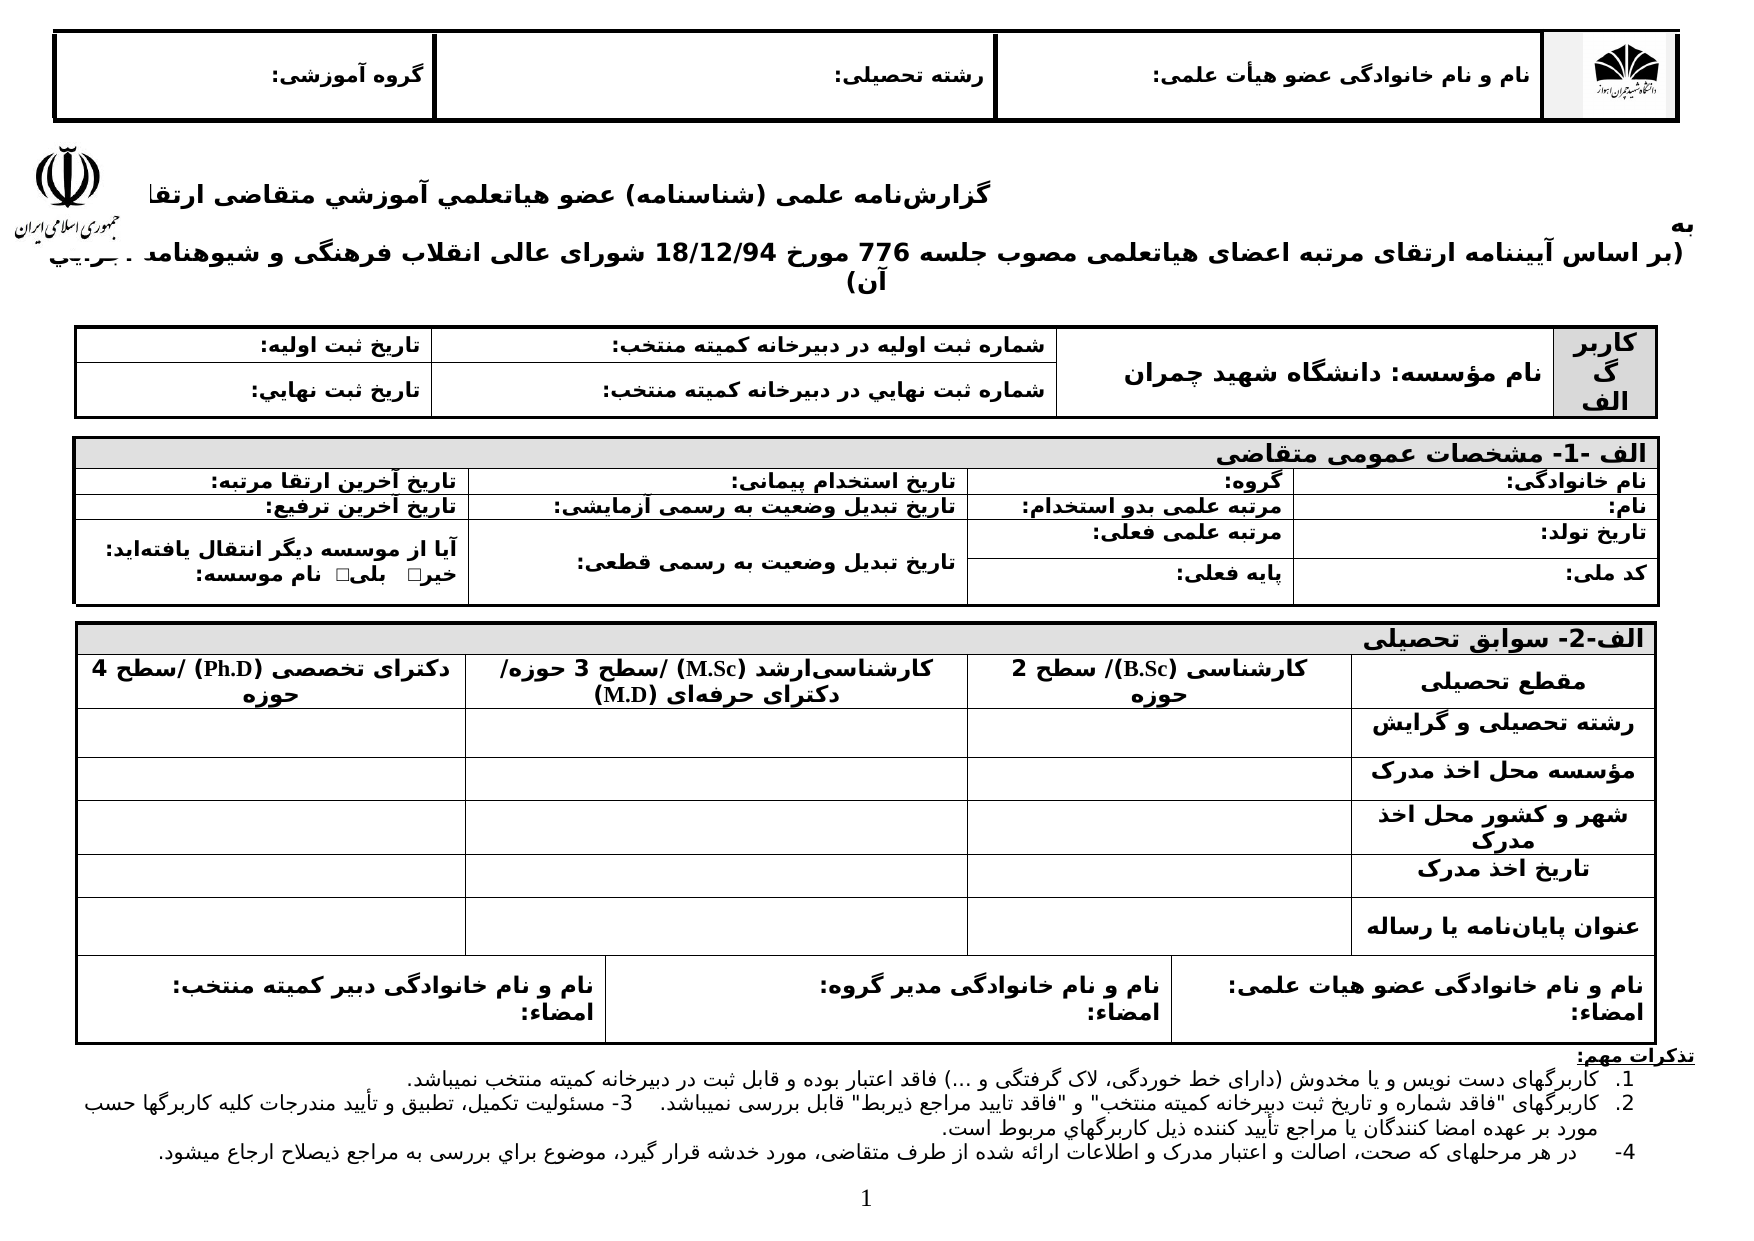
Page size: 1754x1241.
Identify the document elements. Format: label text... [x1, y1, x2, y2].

table_cell تاریخ تبديل وضعيت به رسمی قطعی: [469, 520, 967, 604]
table_cell تاریخ تولد: [1294, 520, 1657, 558]
table_cell عنوان پایان‌نامه یا رساله [1352, 898, 1654, 955]
table_cell کارشناسی‌ارشد (M.Sc) /سطح 3 حوزه/ دکترای حرفه‌ای (M.D) [466, 655, 967, 708]
picture [1583, 33, 1666, 118]
list کاربرگهای "فاقد شماره و تاریخ ثبت دبیرخانه کمیته منتخب" و "فاقد تایید مراجع ذیربط" قابل بررسی نمیباشد. 3- مسئولیت تکمیل، تطبیق و تأیید مندرجات کلیه کاربرگها حسب مورد بر عهده امضا کنندگان یا مراجع تأیید کننده ذیل کاربرگهاي مربوط است. [37, 1091, 1615, 1140]
table_header تاریخ ثبت اولیه: [77, 329, 431, 362]
table_cell [466, 709, 967, 757]
table_cell مقطع تحصیلی [1352, 655, 1654, 708]
table_cell [466, 758, 967, 800]
table_cell [78, 898, 465, 955]
table_cell مؤسسه محل اخذ مدرک [1352, 758, 1654, 800]
table_cell [968, 855, 1351, 897]
table_cell تاریخ اخذ مدرک [1352, 855, 1654, 897]
table_cell مرتبه علمی فعلی: [968, 520, 1293, 558]
table_cell [78, 709, 465, 757]
table_header الف-2- سوابق تحصیلی [78, 625, 1654, 654]
table_cell [968, 898, 1351, 955]
table_cell شماره ثبت نهايي در دبیرخانه کمیته منتخب: [432, 363, 1056, 416]
table_cell [78, 801, 465, 854]
table_cell [78, 855, 465, 897]
table_cell [968, 801, 1351, 854]
table_cell تاریخ آخرین ترفیع: [76, 495, 468, 519]
text گزارش‌نامه علمی (شناسنامه) عضو هياتعلمي آموزشي متقاضی ارتقا مرتبه به [150, 180, 1695, 238]
table_cell نام و نام خانوادگی مدیر گروه: امضاء: [606, 956, 1171, 1042]
table_cell گروه: [968, 469, 1293, 493]
table_cell رشته تحصیلی و گرایش [1352, 709, 1654, 757]
table_cell [78, 758, 465, 800]
table_cell [466, 898, 967, 955]
text تذکرات مهم: [37, 1045, 1695, 1067]
list در هر مرحلهای که صحت، اصالت و اعتبار مدرک و اطلاعات ارائه شده از طرف متقاضی، مورد خدشه قرار گیرد، موضوع براي بررسی به مراجع ذيصلاح ارجاع میشود. [37, 1140, 1615, 1164]
table_cell پایه فعلی: [968, 559, 1293, 604]
table_cell نام خانوادگی: [1294, 469, 1657, 493]
table_header کاربرگ الف [1554, 329, 1655, 416]
text (بر اساس آییننامه ارتقای مرتبه اعضای هیاتعلمی مصوب جلسه 776 مورخ 18/12/94 شورای عالی انقلاب فرهنگی و شيوهنامه اجرايي آن) [37, 238, 1695, 297]
table_cell نام و نام خانوادگی عضو هیات علمی: امضاء: [1172, 956, 1654, 1042]
table_cell تاریخ ثبت نهايي: [77, 363, 431, 416]
table_cell تاریخ استخدام پیمانی: [469, 469, 967, 493]
table_cell [466, 801, 967, 854]
table_cell تاریخ آخرین ارتقا مرتبه: [76, 469, 468, 493]
list کاربرگهای دست نویس و یا مخدوش (دارای خط خوردگی، لاک گرفتگی و ...) فاقد اعتبار بوده و قابل ثبت در دبیرخانه کمیته منتخب نمیباشد. [37, 1067, 1615, 1091]
table_cell کارشناسی (B.Sc)/ سطح 2 حوزه [968, 655, 1351, 708]
table_cell تاریخ تبديل وضعيت به رسمی آزمایشی: [469, 495, 967, 519]
table_cell دکترای تخصصی (Ph.D) /سطح 4 حوزه [78, 655, 465, 708]
table_cell [968, 758, 1351, 800]
table_header نام مؤسسه: دانشگاه شهید چمران [1057, 329, 1553, 416]
table_header شماره ثبت اولیه در دبیرخانه کمیته منتخب: [432, 329, 1056, 362]
table_cell نام و نام خانوادگی دبیر کمیته منتخب: امضاء: [78, 956, 605, 1042]
table_cell [466, 855, 967, 897]
table_cell آیا از موسسه دیگر انتقال یافته‌اید: خیر□ بلی□ نام موسسه: [76, 520, 468, 604]
table_cell شهر و کشور محل اخذ مدرک [1352, 801, 1654, 854]
table_header الف -1- مشخصات عمومی متقاضی [76, 439, 1657, 468]
picture [12, 142, 135, 251]
table_cell مرتبه علمی بدو استخدام: [968, 495, 1293, 519]
table_cell کد ملی: [1294, 559, 1657, 604]
table_cell نام: [1294, 495, 1657, 519]
table_cell [968, 709, 1351, 757]
